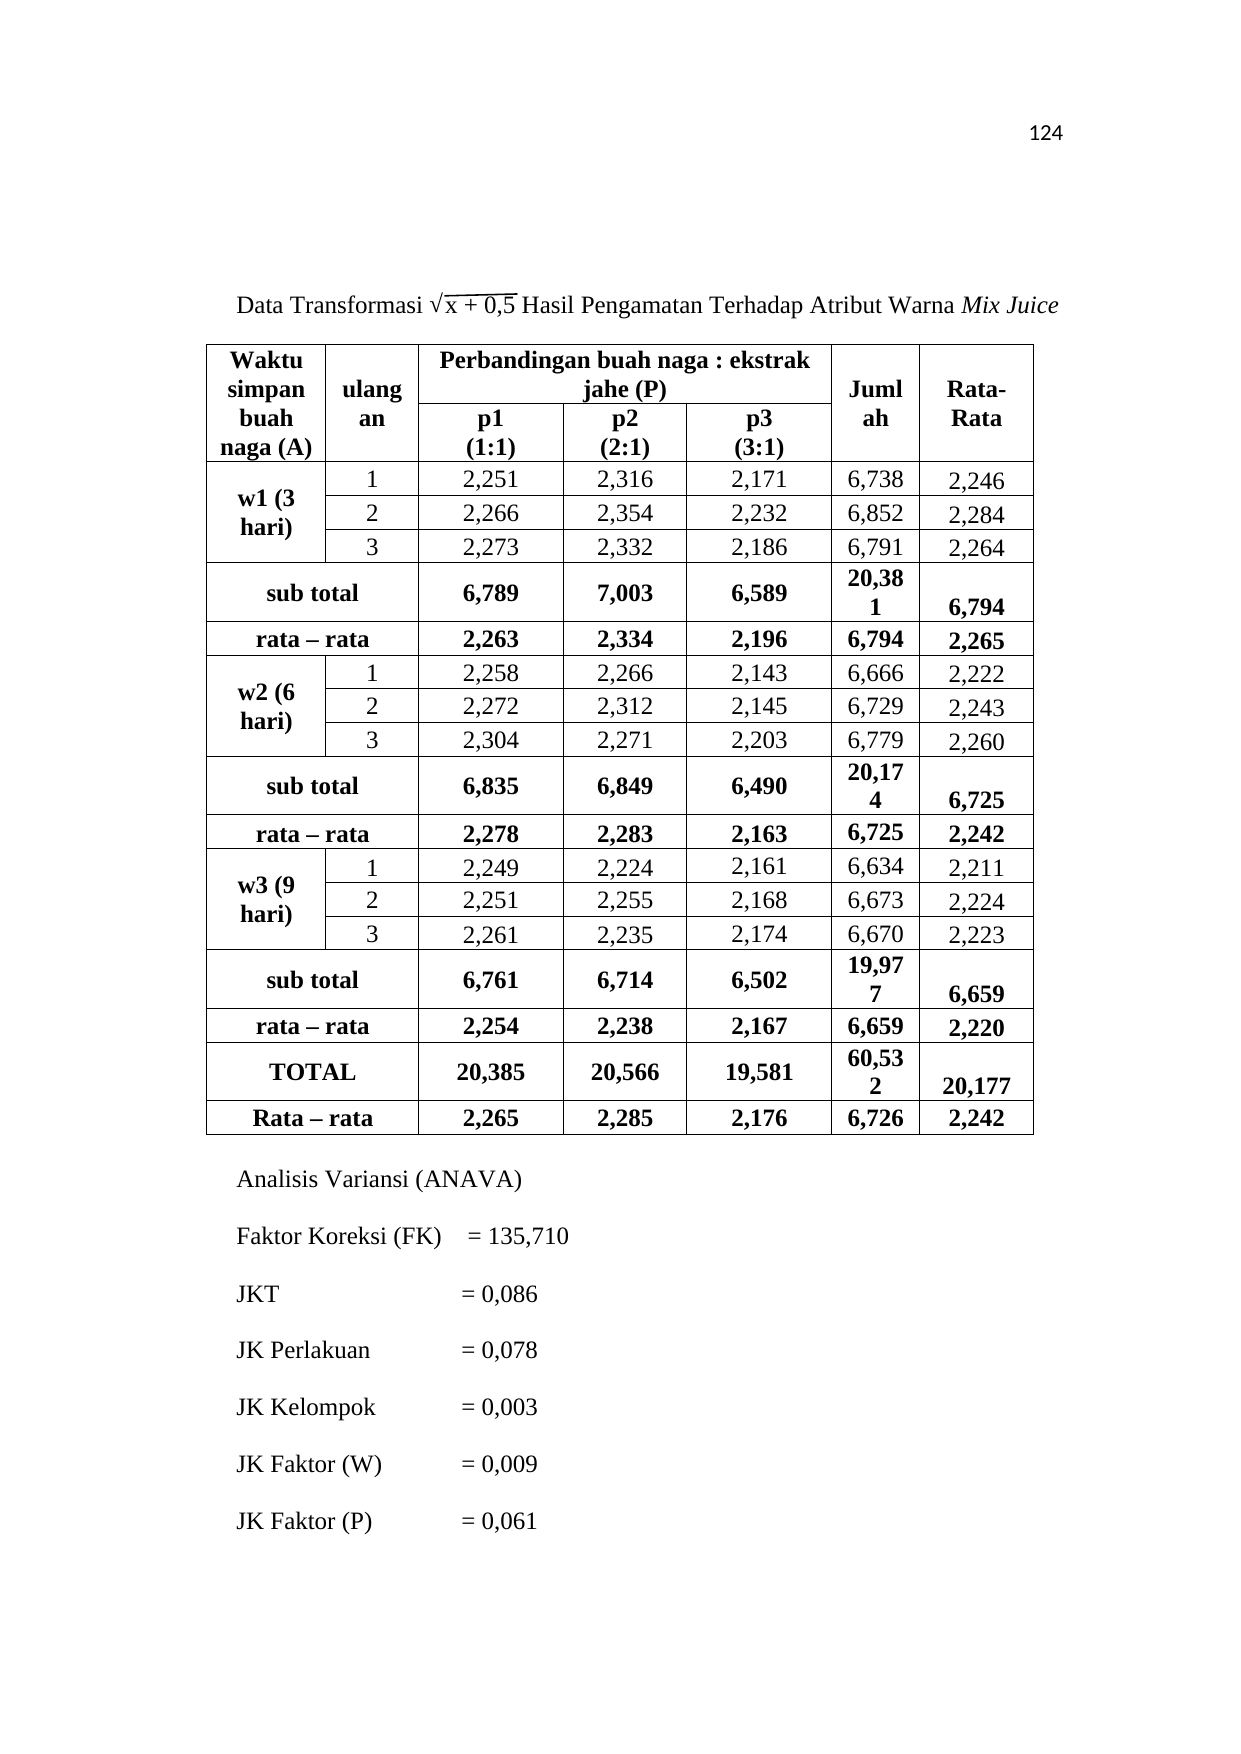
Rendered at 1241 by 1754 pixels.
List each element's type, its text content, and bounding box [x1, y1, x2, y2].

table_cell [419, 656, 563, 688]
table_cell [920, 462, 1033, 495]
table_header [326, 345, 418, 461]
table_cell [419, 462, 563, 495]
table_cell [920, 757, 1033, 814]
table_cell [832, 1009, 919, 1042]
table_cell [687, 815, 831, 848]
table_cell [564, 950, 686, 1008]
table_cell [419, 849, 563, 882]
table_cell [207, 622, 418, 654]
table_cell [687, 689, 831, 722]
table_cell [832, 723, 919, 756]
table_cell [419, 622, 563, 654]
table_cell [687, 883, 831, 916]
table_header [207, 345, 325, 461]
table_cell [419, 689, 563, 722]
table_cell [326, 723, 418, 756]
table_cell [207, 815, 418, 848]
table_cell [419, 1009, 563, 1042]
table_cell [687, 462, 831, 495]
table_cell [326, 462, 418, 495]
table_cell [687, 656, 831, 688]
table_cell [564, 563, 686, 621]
text JK Perlakuan = 0,078 [236, 1336, 1063, 1364]
text JK Faktor (W) = 0,009 [236, 1449, 1063, 1478]
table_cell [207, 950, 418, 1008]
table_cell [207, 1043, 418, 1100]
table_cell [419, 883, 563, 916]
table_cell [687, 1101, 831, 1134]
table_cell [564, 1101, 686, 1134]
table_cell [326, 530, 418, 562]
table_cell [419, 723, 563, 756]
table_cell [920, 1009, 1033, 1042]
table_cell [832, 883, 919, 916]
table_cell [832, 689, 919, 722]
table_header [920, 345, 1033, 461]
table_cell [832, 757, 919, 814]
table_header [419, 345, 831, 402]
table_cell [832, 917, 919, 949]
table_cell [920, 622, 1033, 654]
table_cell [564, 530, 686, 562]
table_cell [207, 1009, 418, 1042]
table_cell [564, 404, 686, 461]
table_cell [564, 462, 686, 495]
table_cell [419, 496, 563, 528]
text JKT = 0,086 [236, 1279, 1063, 1307]
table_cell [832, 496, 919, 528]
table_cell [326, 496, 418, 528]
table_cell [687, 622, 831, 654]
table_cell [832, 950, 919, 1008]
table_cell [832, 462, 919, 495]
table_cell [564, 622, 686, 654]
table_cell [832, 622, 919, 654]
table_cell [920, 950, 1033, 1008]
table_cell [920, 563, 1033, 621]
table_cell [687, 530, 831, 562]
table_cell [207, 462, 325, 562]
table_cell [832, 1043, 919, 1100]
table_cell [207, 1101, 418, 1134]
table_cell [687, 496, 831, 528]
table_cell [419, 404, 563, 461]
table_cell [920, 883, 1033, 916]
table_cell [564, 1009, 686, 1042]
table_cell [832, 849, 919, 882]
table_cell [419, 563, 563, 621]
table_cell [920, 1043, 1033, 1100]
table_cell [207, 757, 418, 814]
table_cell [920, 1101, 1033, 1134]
text Data Transformasi x + 0,5 Hasil Pengamatan Terhadap Atribut Warna Mix Juice [236, 290, 1063, 319]
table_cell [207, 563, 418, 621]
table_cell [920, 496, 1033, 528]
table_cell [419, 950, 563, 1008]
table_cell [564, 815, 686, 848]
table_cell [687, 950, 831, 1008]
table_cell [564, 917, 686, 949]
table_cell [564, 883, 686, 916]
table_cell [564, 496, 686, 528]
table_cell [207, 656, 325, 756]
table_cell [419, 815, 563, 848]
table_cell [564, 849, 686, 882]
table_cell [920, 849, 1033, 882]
text Faktor Koreksi (FK) = 135,710 [236, 1221, 1063, 1250]
text Analisis Variansi (ANAVA) [236, 1164, 1063, 1192]
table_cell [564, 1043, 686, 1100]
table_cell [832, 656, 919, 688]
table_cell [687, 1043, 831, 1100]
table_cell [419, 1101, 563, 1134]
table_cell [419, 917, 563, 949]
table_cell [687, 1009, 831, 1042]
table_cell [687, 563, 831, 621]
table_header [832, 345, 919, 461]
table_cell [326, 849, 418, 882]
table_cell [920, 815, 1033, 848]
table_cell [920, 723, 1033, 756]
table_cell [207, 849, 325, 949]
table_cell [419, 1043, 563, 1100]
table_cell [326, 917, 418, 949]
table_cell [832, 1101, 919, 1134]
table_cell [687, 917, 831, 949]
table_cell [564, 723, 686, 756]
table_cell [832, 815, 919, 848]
text JK Faktor (P) = 0,061 [236, 1506, 1063, 1534]
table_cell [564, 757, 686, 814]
text JK Kelompok = 0,003 [236, 1392, 1063, 1421]
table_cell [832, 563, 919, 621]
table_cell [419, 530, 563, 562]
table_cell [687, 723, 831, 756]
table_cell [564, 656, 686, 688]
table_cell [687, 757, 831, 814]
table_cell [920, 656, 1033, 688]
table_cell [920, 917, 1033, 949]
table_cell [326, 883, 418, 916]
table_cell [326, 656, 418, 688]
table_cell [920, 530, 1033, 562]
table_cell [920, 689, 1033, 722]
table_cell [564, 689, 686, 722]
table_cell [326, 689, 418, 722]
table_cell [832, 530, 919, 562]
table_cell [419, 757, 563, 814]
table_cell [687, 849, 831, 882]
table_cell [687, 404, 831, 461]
